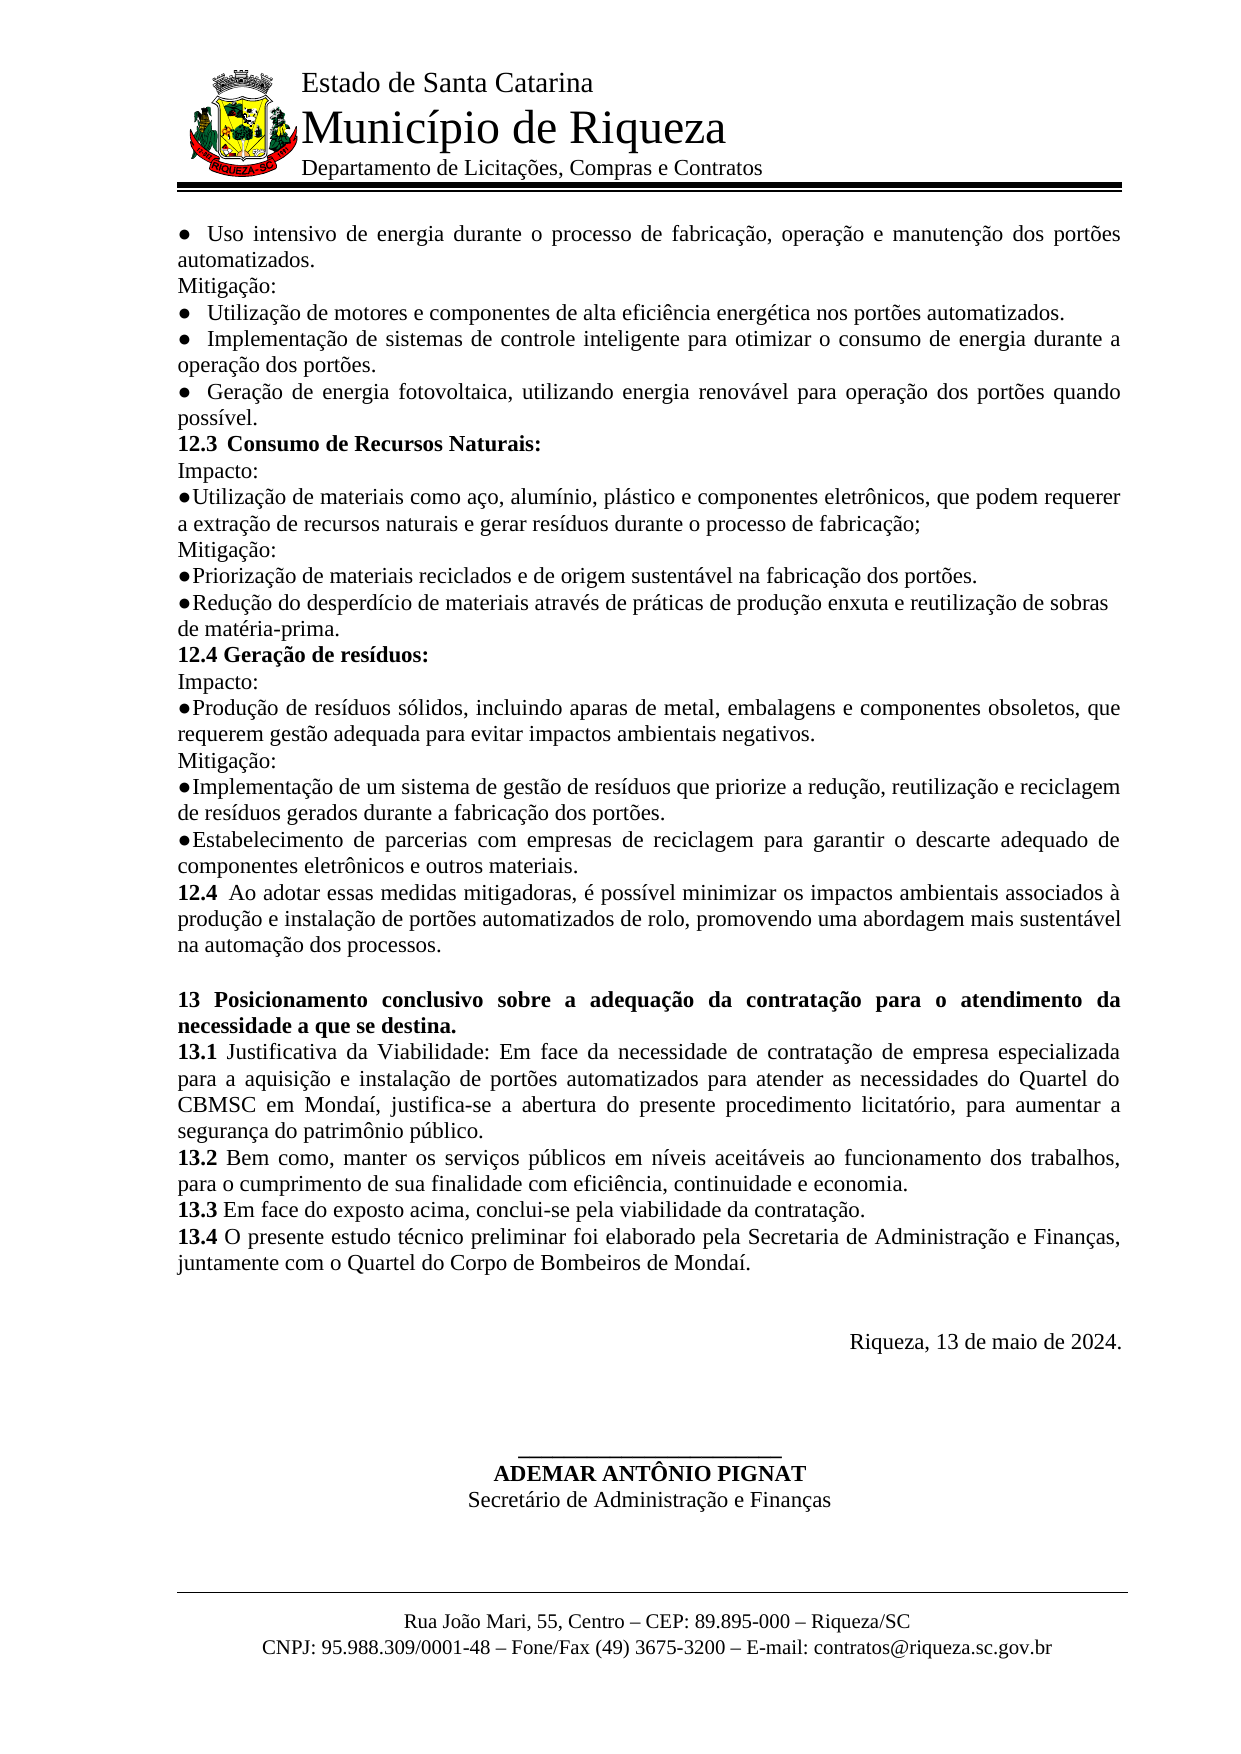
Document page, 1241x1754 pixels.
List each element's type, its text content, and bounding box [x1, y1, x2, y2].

list Implementação de sistemas de controle inteligente para otimizar o consumo de energia durante a operação dos portões. [177, 325, 1122, 378]
list Uso intensivo de energia durante o processo de fabricação, operação e manutenção dos portões automatizados. [177, 220, 1122, 272]
text ADEMAR ANTÔNIO PIGNAT [177, 1460, 1122, 1486]
list Ao adotar essas medidas mitigadoras, é possível minimizar os impactos ambientais associados à produção e instalação de portões automatizados de rolo, promovendo uma abordagem mais sustentável na automação dos processos. [177, 878, 1122, 958]
text 13.4 O presente estudo técnico preliminar foi elaborado pela Secretaria de Administração e Finanças, juntamente com o Quartel do Corpo de Bombeiros de Mondaí. [177, 1223, 1122, 1276]
list Implementação de um sistema de gestão de resíduos que priorize a redução, reutilização e reciclagem de resíduos gerados durante a fabricação dos portões. [177, 773, 1122, 826]
text Mitigação: [177, 536, 1122, 562]
text 13.3 Em face do exposto acima, conclui-se pela viabilidade da contratação. [177, 1196, 1122, 1223]
text Riqueza, 13 de maio de 2024. [177, 1328, 1122, 1354]
text 12.4 Geração de resíduos: [177, 641, 1122, 668]
text Mitigação: [177, 747, 1122, 773]
text _______________________ [177, 1434, 1122, 1460]
text Impacto: [177, 457, 1122, 483]
text 13 Posicionamento conclusivo sobre a adequação da contratação para o atendimento da necessidade a que se destina. [177, 986, 1122, 1038]
text Impacto: [177, 668, 1122, 694]
text 13.2 Bem como, manter os serviços públicos em níveis aceitáveis ao funcionamento dos trabalhos, para o cumprimento de sua finalidade com eficiência, continuidade e economia. [177, 1144, 1122, 1196]
text 13.1 Justificativa da Viabilidade: Em face da necessidade de contratação de empresa especializada para a aquisição e instalação de portões automatizados para atender as necessidades do Quartel do CBMSC em Mondaí, justifica-se a abertura do presente procedimento licitatório, para aumentar a segurança do patrimônio público. [177, 1038, 1122, 1144]
list Utilização de materiais como aço, alumínio, plástico e componentes eletrônicos, que podem requerer a extração de recursos naturais e gerar resíduos durante o processo de fabricação; [177, 483, 1122, 536]
list Priorização de materiais reciclados e de origem sustentável na fabricação dos portões. [177, 562, 1122, 589]
text Mitigação: [177, 272, 1122, 299]
list Geração de energia fotovoltaica, utilizando energia renovável para operação dos portões quando possível. [177, 378, 1122, 431]
list Redução do desperdício de materiais através de práticas de produção enxuta e reutilização de sobras de matéria-prima. [177, 589, 1122, 641]
list Produção de resíduos sólidos, incluindo aparas de metal, embalagens e componentes obsoletos, que requerem gestão adequada para evitar impactos ambientais negativos. [177, 694, 1122, 747]
text Secretário de Administração e Finanças [177, 1486, 1122, 1513]
list Estabelecimento de parcerias com empresas de reciclagem para garantir o descarte adequado de componentes eletrônicos e outros materiais. [177, 826, 1122, 878]
list Consumo de Recursos Naturais: [177, 431, 1122, 457]
list Utilização de motores e componentes de alta eficiência energética nos portões automatizados. [177, 299, 1122, 325]
